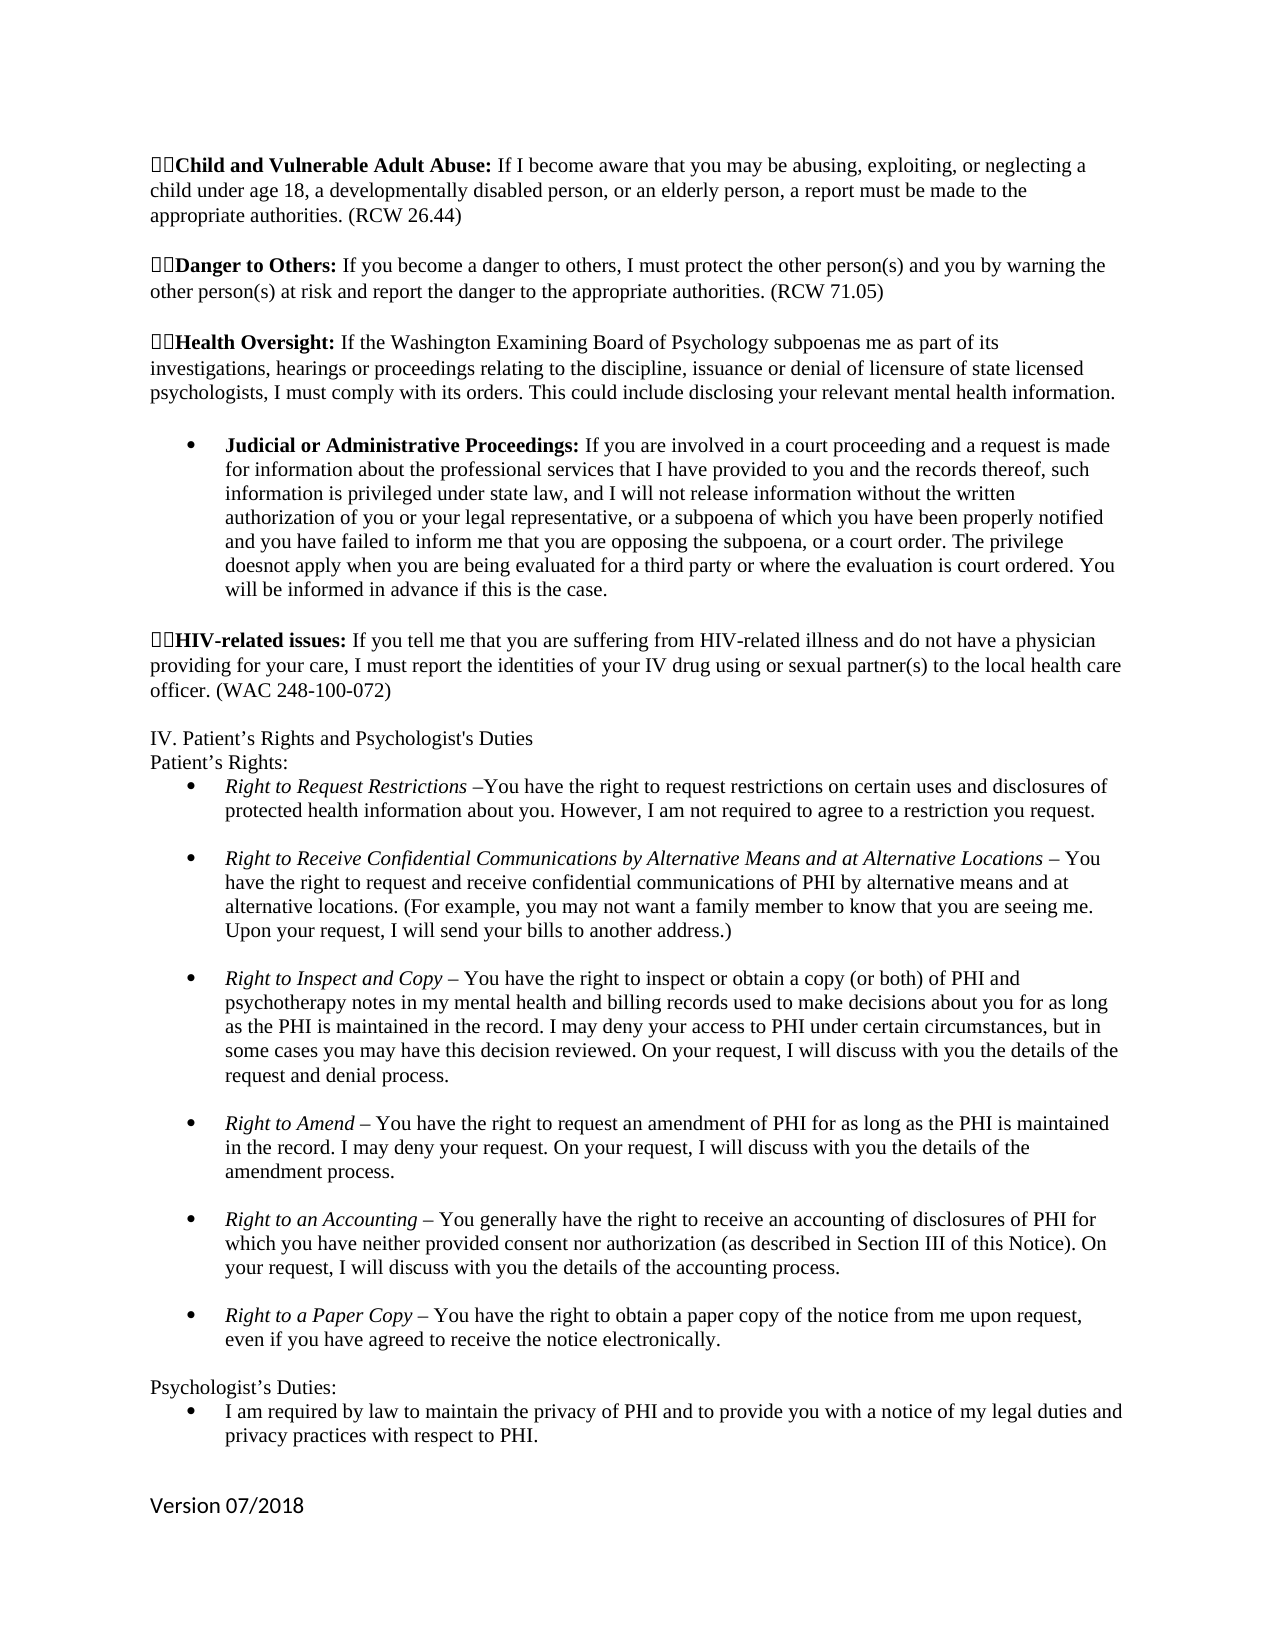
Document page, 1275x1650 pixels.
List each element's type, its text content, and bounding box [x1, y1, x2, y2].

list Right to Inspect and Copy – You have the right to inspect or obtain a copy (or both) of PHI and psychotherapy notes in my mental health and billing records used to make decisions about you for as long as the PHI is maintained in the record. I may deny your access to PHI under certain circumstances, but in some cases you may have this decision reviewed. On your request, I will discuss with you the details of the request and denial process. [187, 966, 1125, 1087]
list Right to Request Restrictions –You have the right to request restrictions on certain uses and disclosures of protected health information about you. However, I am not required to agree to a restriction you request. [187, 774, 1125, 822]
list Right to an Accounting – You generally have the right to receive an accounting of disclosures of PHI for which you have neither provided consent nor authorization (as described in Section III of this Notice). On your request, I will discuss with you the details of the accounting process. [187, 1207, 1125, 1279]
text Health Oversight: If the Washington Examining Board of Psychology subpoenas me as part of its investigations, hearings or proceedings relating to the discipline, issuance or denial of licensure of state licensed psychologists, I must comply with its orders. This could include disclosing your relevant mental health information. [150, 327, 1125, 404]
text Child and Vulnerable Adult Abuse: If I become aware that you may be abusing, exploiting, or neglecting a child under age 18, a developmentally disabled person, or an elderly person, a report must be made to the appropriate authorities. (RCW 26.44) [150, 150, 1125, 227]
list Right to a Paper Copy – You have the right to obtain a paper copy of the notice from me upon request, even if you have agreed to receive the notice electronically. [187, 1303, 1125, 1351]
text Psychologist’s Duties: [150, 1375, 1125, 1399]
text HIV-related issues: If you tell me that you are suffering from HIV-related illness and do not have a physician providing for your care, I must report the identities of your IV drug using or sexual partner(s) to the local health care officer. (WAC 248-100-072) [150, 625, 1125, 702]
list Right to Amend – You have the right to request an amendment of PHI for as long as the PHI is maintained in the record. I may deny your request. On your request, I will discuss with you the details of the amendment process. [187, 1111, 1125, 1183]
list Right to Receive Confidential Communications by Alternative Means and at Alternative Locations – You have the right to request and receive confidential communications of PHI by alternative means and at alternative locations. (For example, you may not want a family member to know that you are seeing me. Upon your request, I will send your bills to another address.) [187, 846, 1125, 942]
text IV. Patient’s Rights and Psychologist's Duties [150, 726, 1125, 750]
list I am required by law to maintain the privacy of PHI and to provide you with a notice of my legal duties and privacy practices with respect to PHI. [187, 1399, 1125, 1447]
list Judicial or Administrative Proceedings: If you are involved in a court proceeding and a request is made for information about the professional services that I have provided to you and the records thereof, such information is privileged under state law, and I will not release information without the written authorization of you or your legal representative, or a subpoena of which you have been properly notified and you have failed to inform me that you are opposing the subpoena, or a court order. The privilege doesnot apply when you are being evaluated for a third party or where the evaluation is court ordered. You will be informed in advance if this is the case. [187, 432, 1125, 601]
text Patient’s Rights: [150, 750, 1125, 774]
text Danger to Others: If you become a danger to others, I must protect the other person(s) and you by warning the other person(s) at risk and report the danger to the appropriate authorities. (RCW 71.05) [150, 251, 1125, 303]
